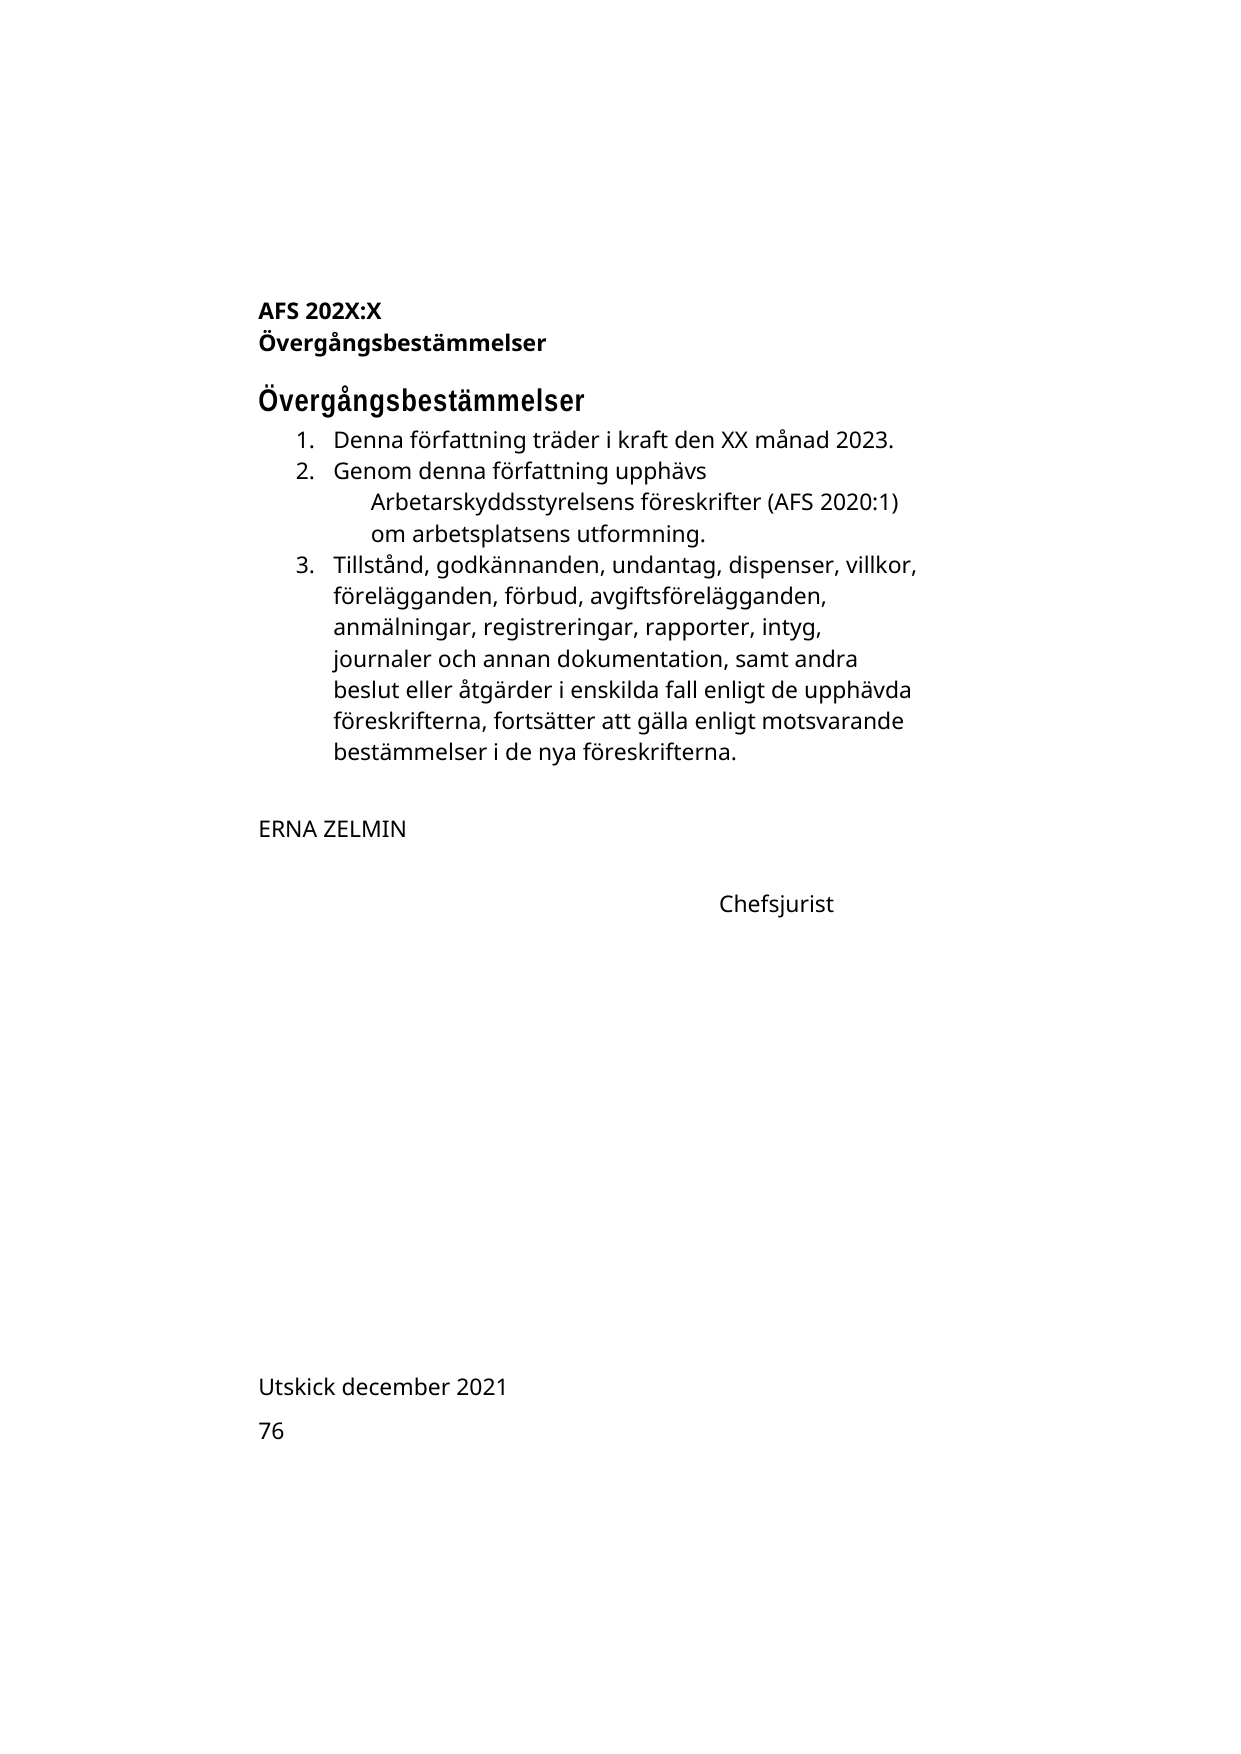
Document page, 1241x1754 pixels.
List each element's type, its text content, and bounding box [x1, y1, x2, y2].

text Arbetarskyddsstyrelsens föreskrifter (AFS 2020:1) om arbetsplatsens utformning. [371, 486, 924, 549]
list Genom denna författning upphävs [296, 455, 924, 486]
text Övergångsbestämmelser [258, 382, 924, 417]
text ERNA ZELMIN [258, 817, 924, 842]
list Denna författning träder i kraft den XX månad 2023. [296, 424, 924, 455]
list Tillstånd, godkännanden, undantag, dispenser, villkor, förelägganden, förbud, avgiftsförelägganden, anmälningar, registreringar, rapporter, intyg, journaler och annan dokumentation, samt andra beslut eller åtgärder i enskilda fall enligt de upphävda föreskrifterna, fortsätter att gälla enligt motsvarande bestämmelser i de nya föreskrifterna. [296, 549, 924, 767]
text Chefsjurist [258, 892, 924, 917]
